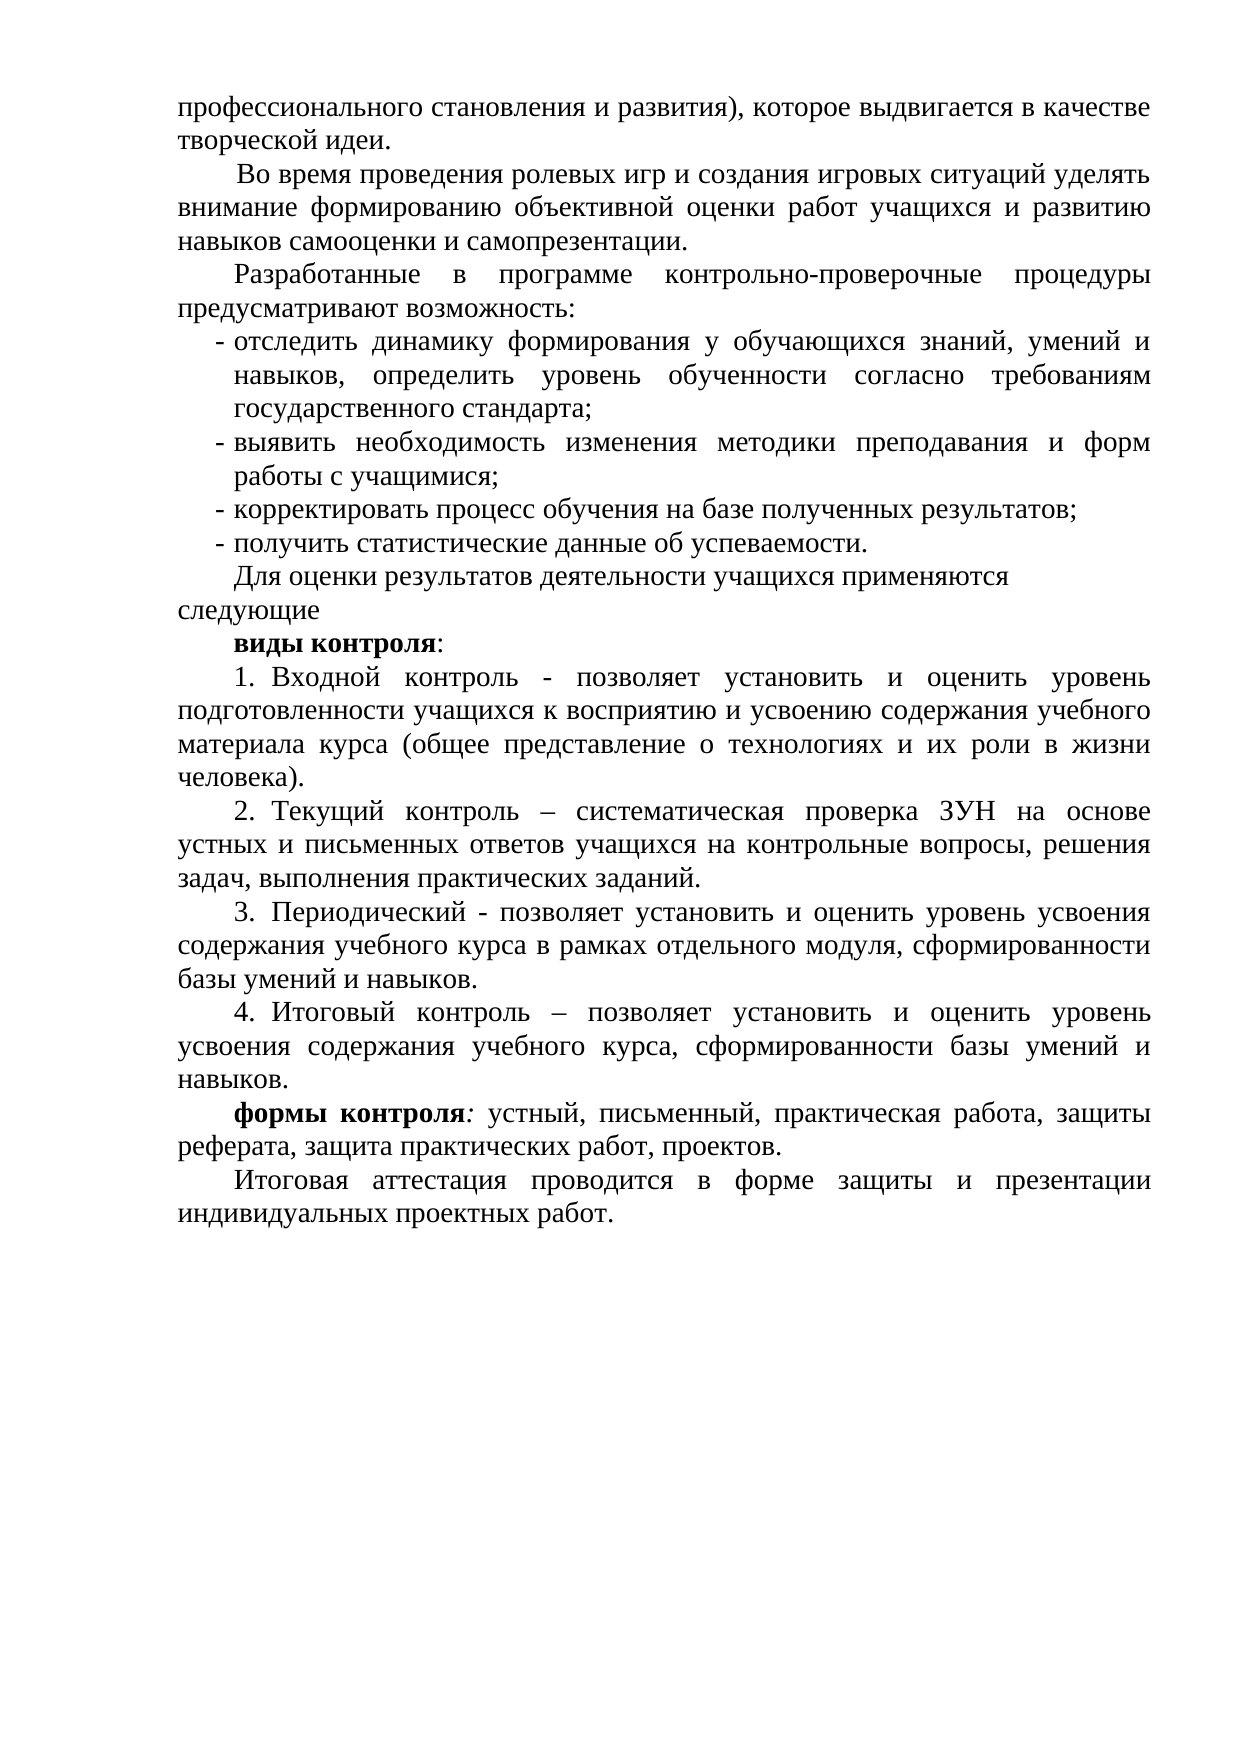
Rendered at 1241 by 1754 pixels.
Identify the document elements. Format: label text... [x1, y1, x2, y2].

text Итоговая аттестация проводится в форме защиты и презентации индивидуальных проектных работ. [177, 1162, 1152, 1229]
list Входной контроль - позволяет установить и оценить уровень подготовленности учащихся к восприятию и усвоению содержания учебного материала курса (общее представление о технологиях и их роли в жизни человека). [177, 659, 1152, 793]
list выявить необходимость изменения методики преподавания и форм работы с учащимися; [215, 424, 1152, 491]
list Текущий контроль – систематическая проверка ЗУН на основе устных и письменных ответов учащихся на контрольные вопросы, решения задач, выполнения практических заданий. [177, 793, 1152, 894]
text виды контроля: [177, 625, 1152, 659]
list корректировать процесс обучения на базе полученных результатов; [215, 491, 1152, 525]
list получить статистические данные об успеваемости. [215, 525, 1152, 558]
text Во время проведения ролевых игр и создания игровых ситуаций уделять внимание формированию объективной оценки работ учащихся и развитию навыков самооценки и самопрезентации. [177, 156, 1152, 256]
list Периодический - позволяет установить и оценить уровень усвоения содержания учебного курса в рамках отдельного модуля, сформированности базы умений и навыков. [177, 894, 1152, 994]
text Для оценки результатов деятельности учащихся применяются следующие [177, 558, 1152, 625]
text формы контроля: устный, письменный, практическая работа, защиты реферата, защита практических работ, проектов. [177, 1095, 1152, 1162]
list Итоговый контроль – позволяет установить и оценить уровень усвоения содержания учебного курса, сформированности базы умений и навыков. [177, 994, 1152, 1095]
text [177, 89, 1152, 156]
list отследить динамику формирования у обучающихся знаний, умений и навыков, определить уровень обученности согласно требованиям государственного стандарта; [215, 323, 1152, 424]
text Разработанные в программе контрольно-проверочные процедуры предусматривают возможность: [177, 256, 1152, 323]
